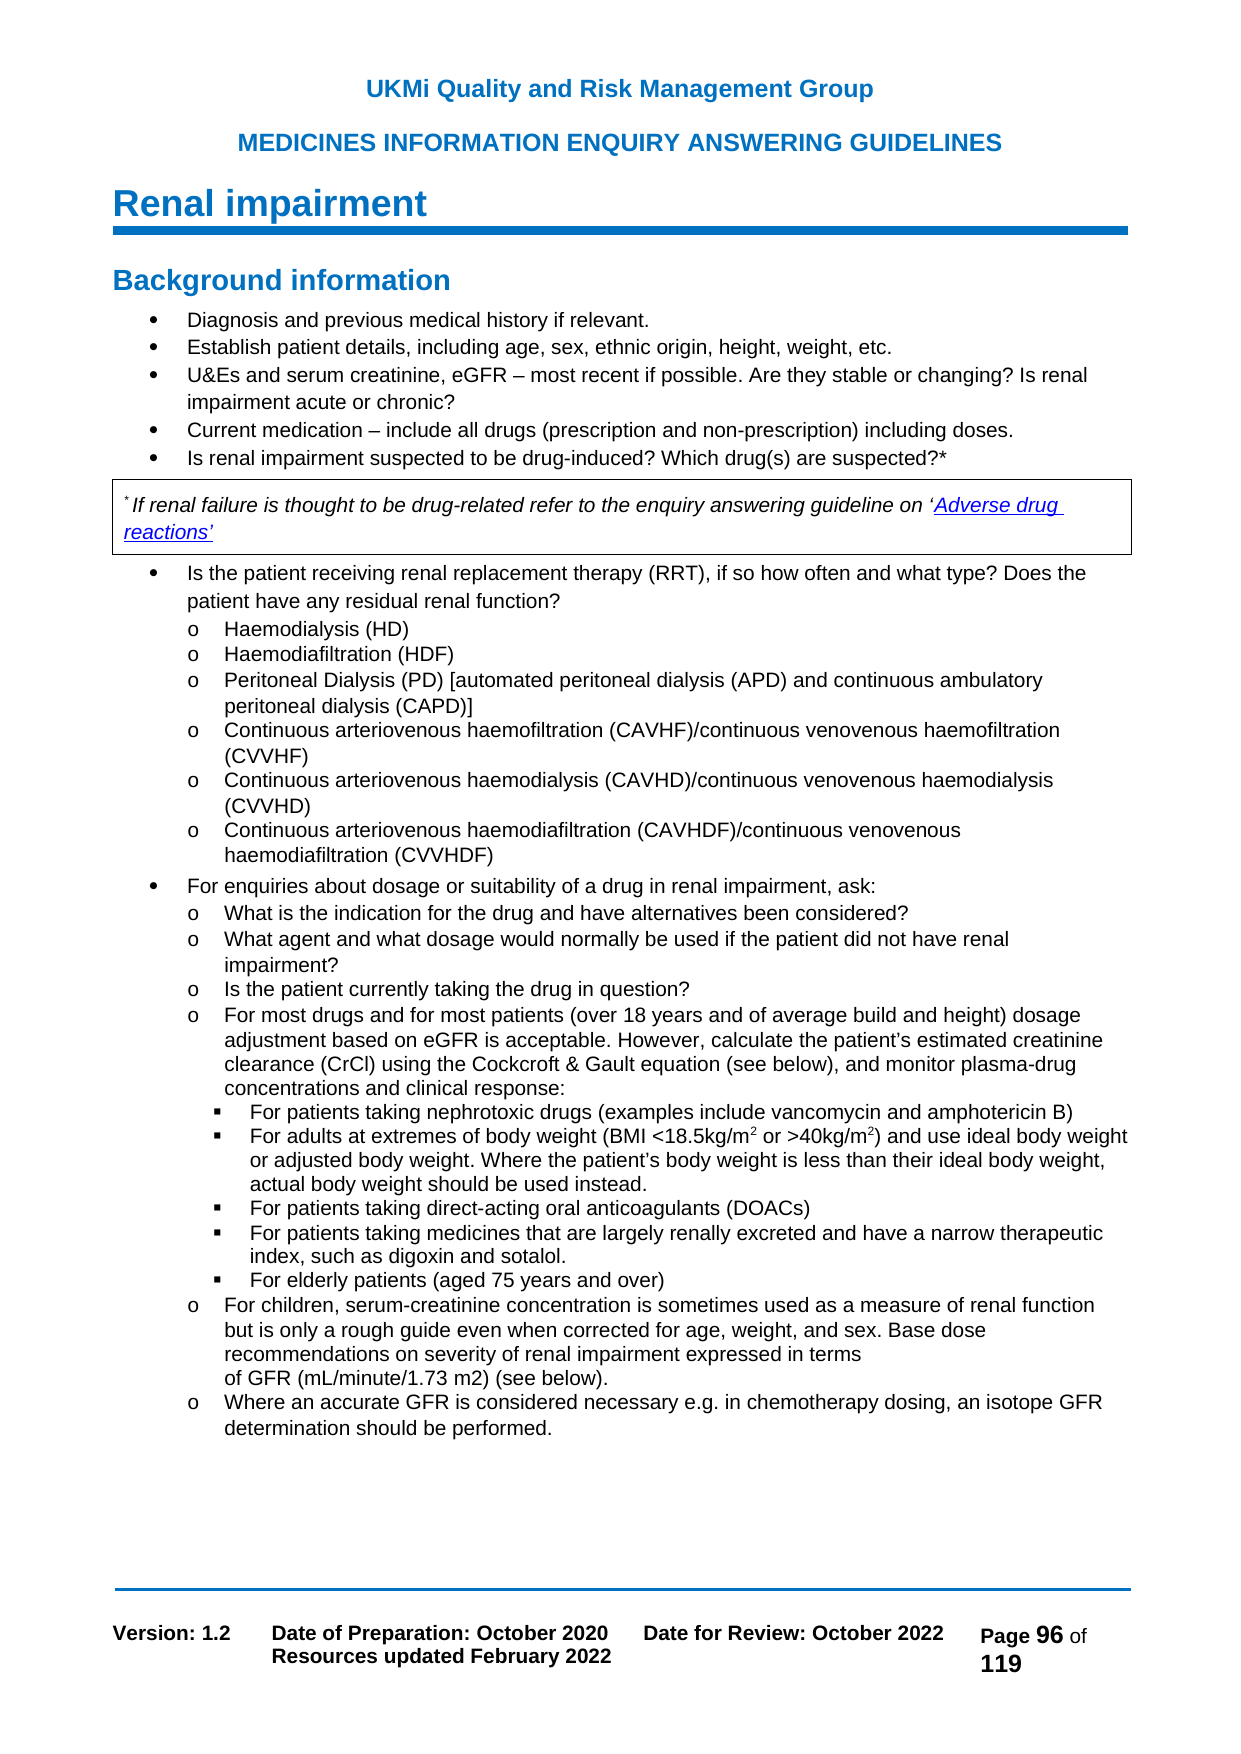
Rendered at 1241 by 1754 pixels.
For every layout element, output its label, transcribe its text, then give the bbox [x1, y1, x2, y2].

list Haemodialysis (HD) [187, 616, 1128, 642]
list Peritoneal Dialysis (PD) [automated peritoneal dialysis (APD) and continuous ambulatory peritoneal dialysis (CAPD)] [187, 668, 1128, 718]
list Current medication – include all drugs (prescription and non-prescription) including doses. [150, 418, 1128, 442]
list For patients taking medicines that are largely renally excreted and have a narrow therapeutic index, such as digoxin and sotalol. [212, 1220, 1128, 1268]
list Is the patient receiving renal replacement therapy (RRT), if so how often and what type? Does the patient have any residual renal function? [150, 561, 1128, 613]
list Where an accurate GFR is considered necessary e.g. in chemotherapy dosing, an isotope GFR determination should be performed. [187, 1390, 1128, 1440]
list For most drugs and for most patients (over 18 years and of average build and height) dosage adjustment based on eGFR is acceptable. However, calculate the patient’s estimated creatinine clearance (CrCl) using the Cockcroft & Gault equation (see below), and monitor plasma-drug concentrations and clinical response: [187, 1002, 1128, 1100]
subtitle Background information [112, 263, 1128, 296]
subtitle Renal impairment [112, 181, 1128, 235]
list For patients taking nephrotoxic drugs (examples include vancomycin and amphotericin B) [212, 1100, 1128, 1124]
list Continuous arteriovenous haemofiltration (CAVHF)/continuous venovenous haemofiltration (CVVHF) [187, 718, 1128, 768]
list Establish patient details, including age, sex, ethnic origin, height, weight, etc. [150, 335, 1128, 359]
list Is the patient currently taking the drug in question? [187, 977, 1128, 1002]
list What agent and what dosage would normally be used if the patient did not have renal impairment? [187, 927, 1128, 977]
list For patients taking direct-acting oral anticoagulants (DOACs) [212, 1196, 1128, 1220]
list U&Es and serum creatinine, eGFR – most recent if possible. Are they stable or changing? Is renal impairment acute or chronic? [150, 363, 1128, 414]
list What is the indication for the drug and have alternatives been considered? [187, 901, 1128, 927]
list For enquiries about dosage or suitability of a drug in renal impairment, ask: [150, 873, 1128, 897]
list For children, serum-creatinine concentration is sometimes used as a measure of renal function but is only a rough guide even when corrected for age, weight, and sex. Base dose recommendations on severity of renal impairment expressed in terms of GFR (mL/minute/1.73 m2) (see below). [187, 1292, 1128, 1390]
list Continuous arteriovenous haemodialysis (CAVHD)/continuous venovenous haemodialysis (CVVHD) [187, 768, 1128, 817]
list Haemodiafiltration (HDF) [187, 642, 1128, 668]
list For elderly patients (aged 75 years and over) [212, 1268, 1128, 1292]
list Is renal impairment suspected to be drug-induced? Which drug(s) are suspected?* [150, 445, 1128, 469]
list Diagnosis and previous medical history if relevant. [150, 307, 1128, 331]
list For adults at extremes of body weight (BMI <18.5kg/m2 or >40kg/m2) and use ideal body weight or adjusted body weight. Where the patient’s body weight is less than their ideal body weight, actual body weight should be used instead. [212, 1124, 1128, 1196]
list Continuous arteriovenous haemodiafiltration (CAVHDF)/continuous venovenous haemodiafiltration (CVVHDF) [187, 817, 1128, 867]
table_header * If renal failure is thought to be drug-related refer to the enquiry answering guideline on ‘Adverse drug reactions’ [113, 480, 1131, 554]
